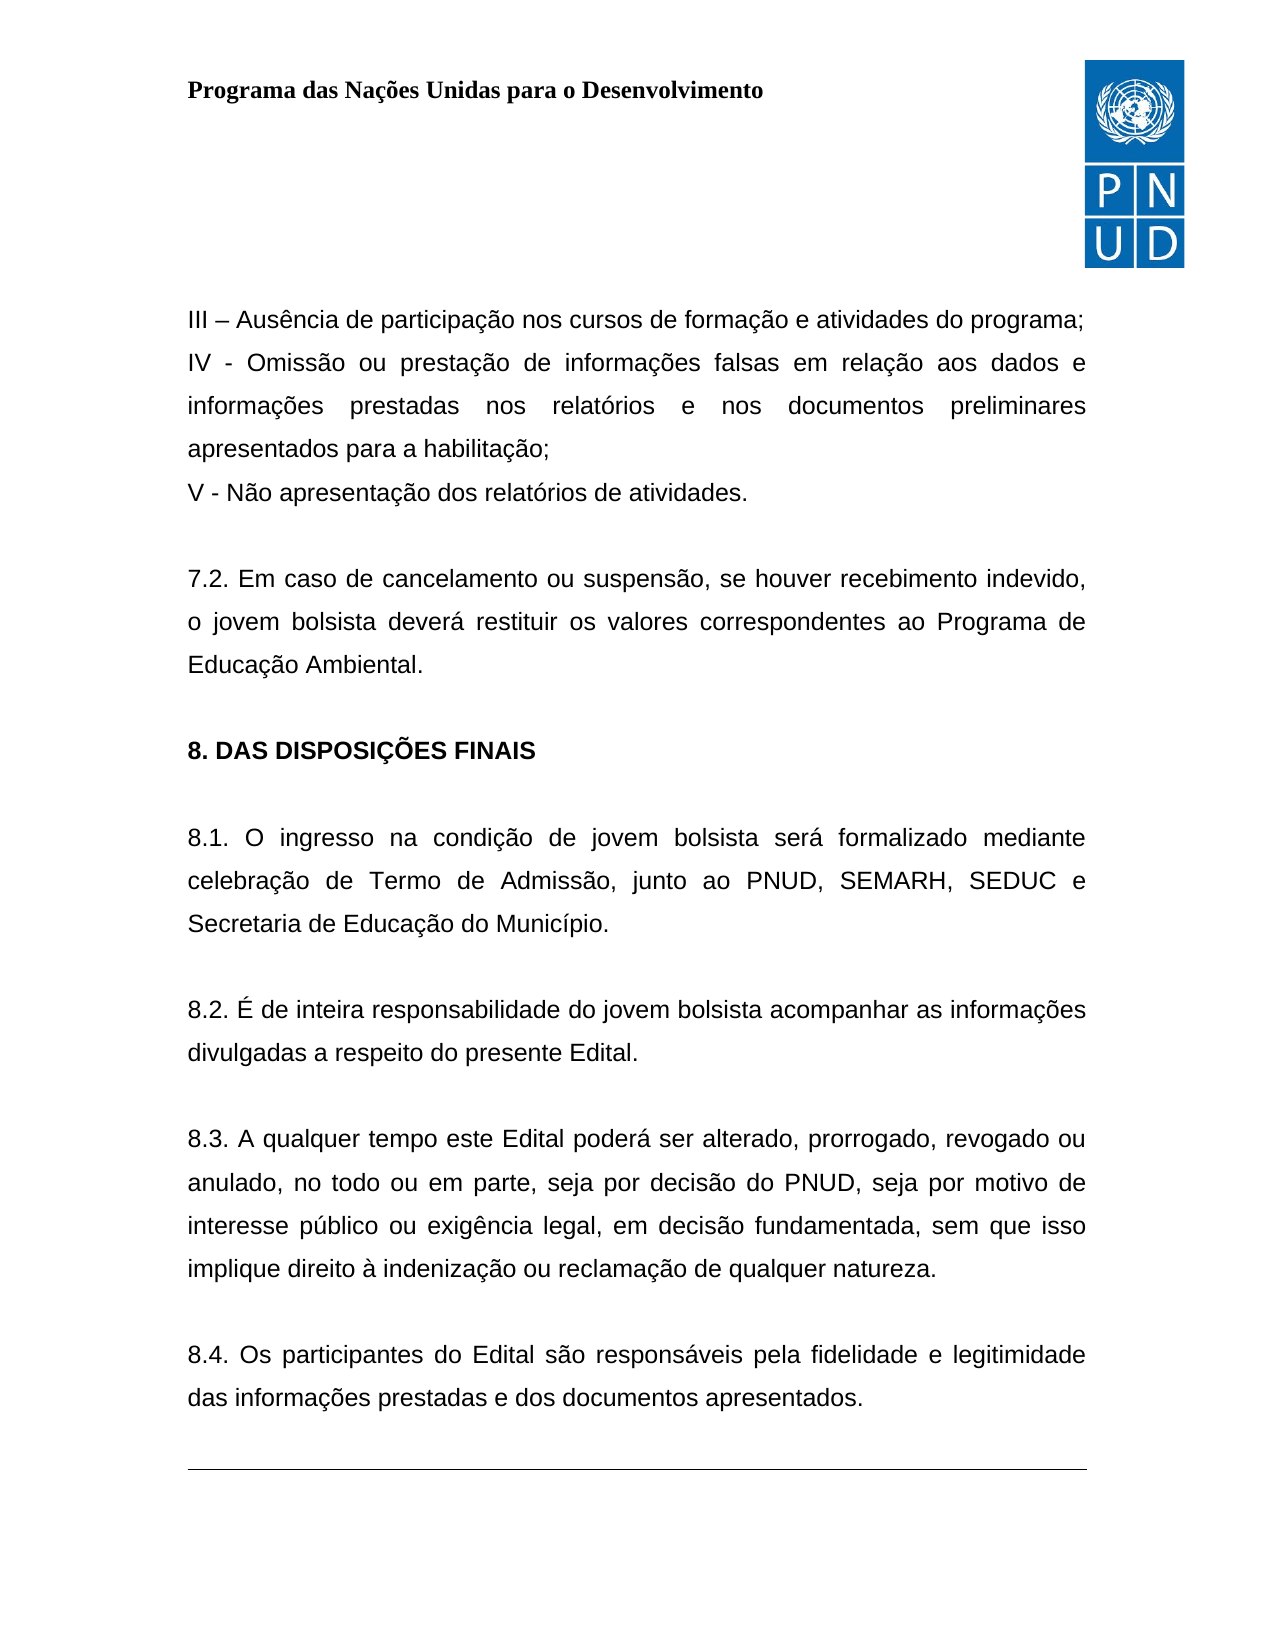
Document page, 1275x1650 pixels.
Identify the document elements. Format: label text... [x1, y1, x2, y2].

text 7.2. Em caso de cancelamento ou suspensão, se houver recebimento indevido, o jovem bolsista deverá restituir os valores correspondentes ao Programa de Educação Ambiental. [187, 564, 1087, 679]
text III – Ausência de participação nos cursos de formação e atividades do programa; [187, 305, 1087, 334]
text 8.1. O ingresso na condição de jovem bolsista será formalizado mediante celebração de Termo de Admissão, junto ao PNUD, SEMARH, SEDUC e Secretaria de Educação do Município. [187, 822, 1087, 937]
text 8. DAS DISPOSIÇÕES FINAIS [187, 736, 1087, 765]
text IV - Omissão ou prestação de informações falsas em relação aos dados e informações prestadas nos relatórios e nos documentos preliminares apresentados para a habilitação; [187, 348, 1087, 463]
text 8.2. É de inteira responsabilidade do jovem bolsista acompanhar as informações divulgadas a respeito do presente Edital. [187, 995, 1087, 1067]
text V - Não apresentação dos relatórios de atividades. [187, 477, 1087, 506]
text 8.4. Os participantes do Edital são responsáveis pela fidelidade e legitimidade das informações prestadas e dos documentos apresentados. [187, 1340, 1087, 1412]
text 8.3. A qualquer tempo este Edital poderá ser alterado, prorrogado, revogado ou anulado, no todo ou em parte, seja por decisão do PNUD, seja por motivo de interesse público ou exigência legal, em decisão fundamentada, sem que isso implique direito à indenização ou reclamação de qualquer natureza. [187, 1124, 1087, 1282]
picture [1084, 60, 1184, 266]
